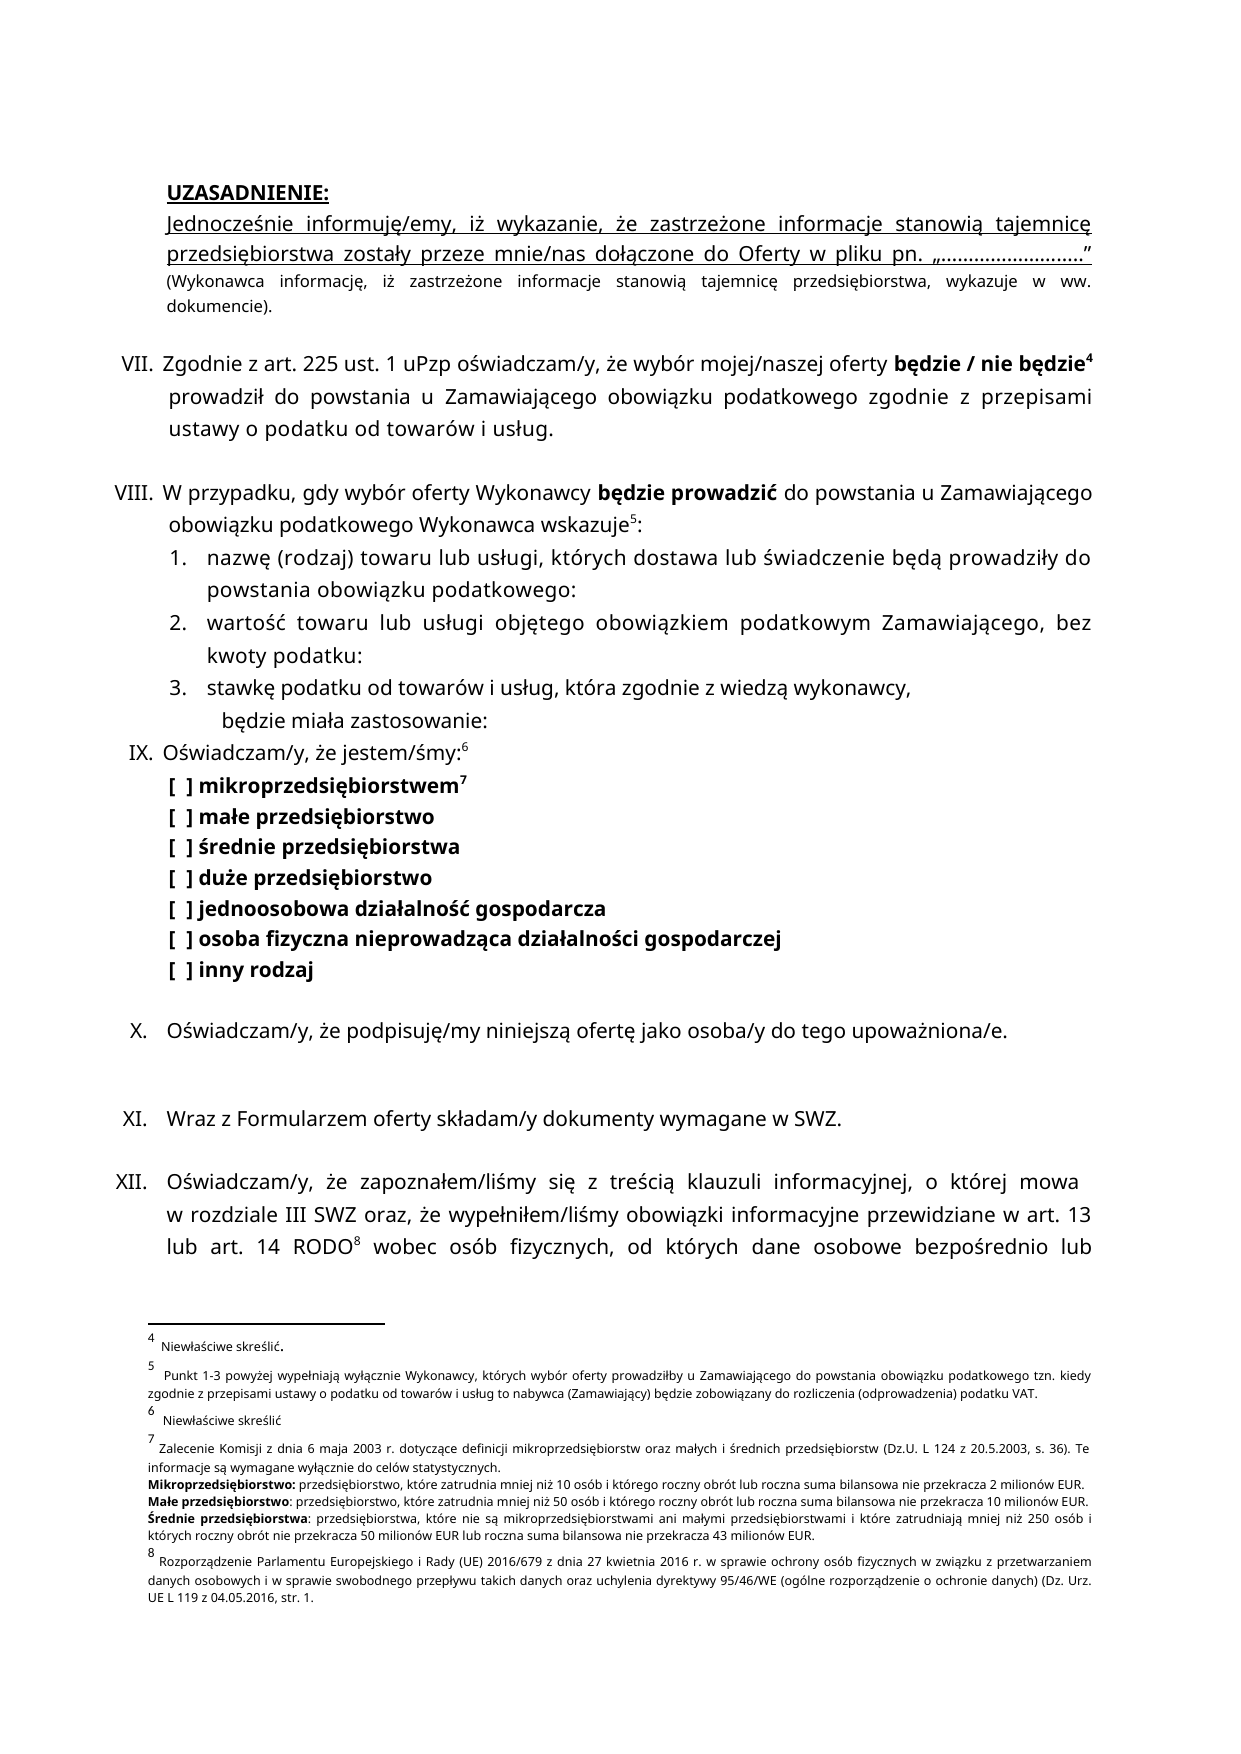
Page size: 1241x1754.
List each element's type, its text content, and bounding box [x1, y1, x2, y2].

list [148, 1167, 1093, 1261]
list Oświadczam/y, że jestem/śmy: [153, 738, 1093, 767]
list Wraz z Formularzem oferty składam/y dokumenty wymagane w SWZ. [148, 1104, 1093, 1132]
list Oświadczam/y, że podpisuję/my niniejszą ofertę jako osoba/y do tego upoważniona/e. [148, 1016, 1093, 1044]
text [ ] osoba fizyczna nieprowadząca działalności gospodarczej [168, 924, 1093, 953]
text [ ] jednoosobowa działalność gospodarcza [168, 894, 1093, 922]
list W przypadku, gdy wybór oferty Wykonawcy będzie prowadzić do powstania u Zamawiającego obowiązku podatkowego Wykonawca wskazuje: [153, 478, 1093, 539]
text [ ] duże przedsiębiorstwo [168, 863, 1093, 891]
list nazwę (rodzaj) towaru lub usługi, których dostawa lub świadczenie będą prowadziły do powstania obowiązku podatkowego: [169, 543, 1093, 604]
text [ ] średnie przedsiębiorstwa [168, 832, 1093, 861]
text [ ] małe przedsiębiorstwo [168, 802, 1093, 830]
text Jednocześnie informuję/emy, iż wykazanie, że zastrzeżone informacje stanowią tajemnicę przedsiębiorstwa zostały przeze mnie/nas dołączone do Oferty w pliku pn. „……………………..” (Wykonawca informację, iż zastrzeżone informacje stanowią tajemnicę przedsiębiorstwa, wykazuje w ww. dokumencie). [166, 209, 1093, 317]
text [ ] inny rodzaj [168, 955, 1093, 983]
list Zgodnie z art. 225 ust. 1 uPzp oświadczam/y, że wybór mojej/naszej oferty będzie / nie będzie prowadził do powstania u Zamawiającego obowiązku podatkowego zgodnie z przepisami ustawy o podatku od towarów i usług. [153, 349, 1093, 443]
list wartość towaru lub usługi objętego obowiązkiem podatkowym Zamawiającego, bez kwoty podatku: [169, 608, 1093, 669]
list stawkę podatku od towarów i usług, która zgodnie z wiedzą wykonawcy, będzie miała zastosowanie: [169, 673, 1093, 734]
text [ ] mikroprzedsiębiorstwem [168, 771, 1093, 799]
text UZASADNIENIE: [166, 178, 1093, 207]
